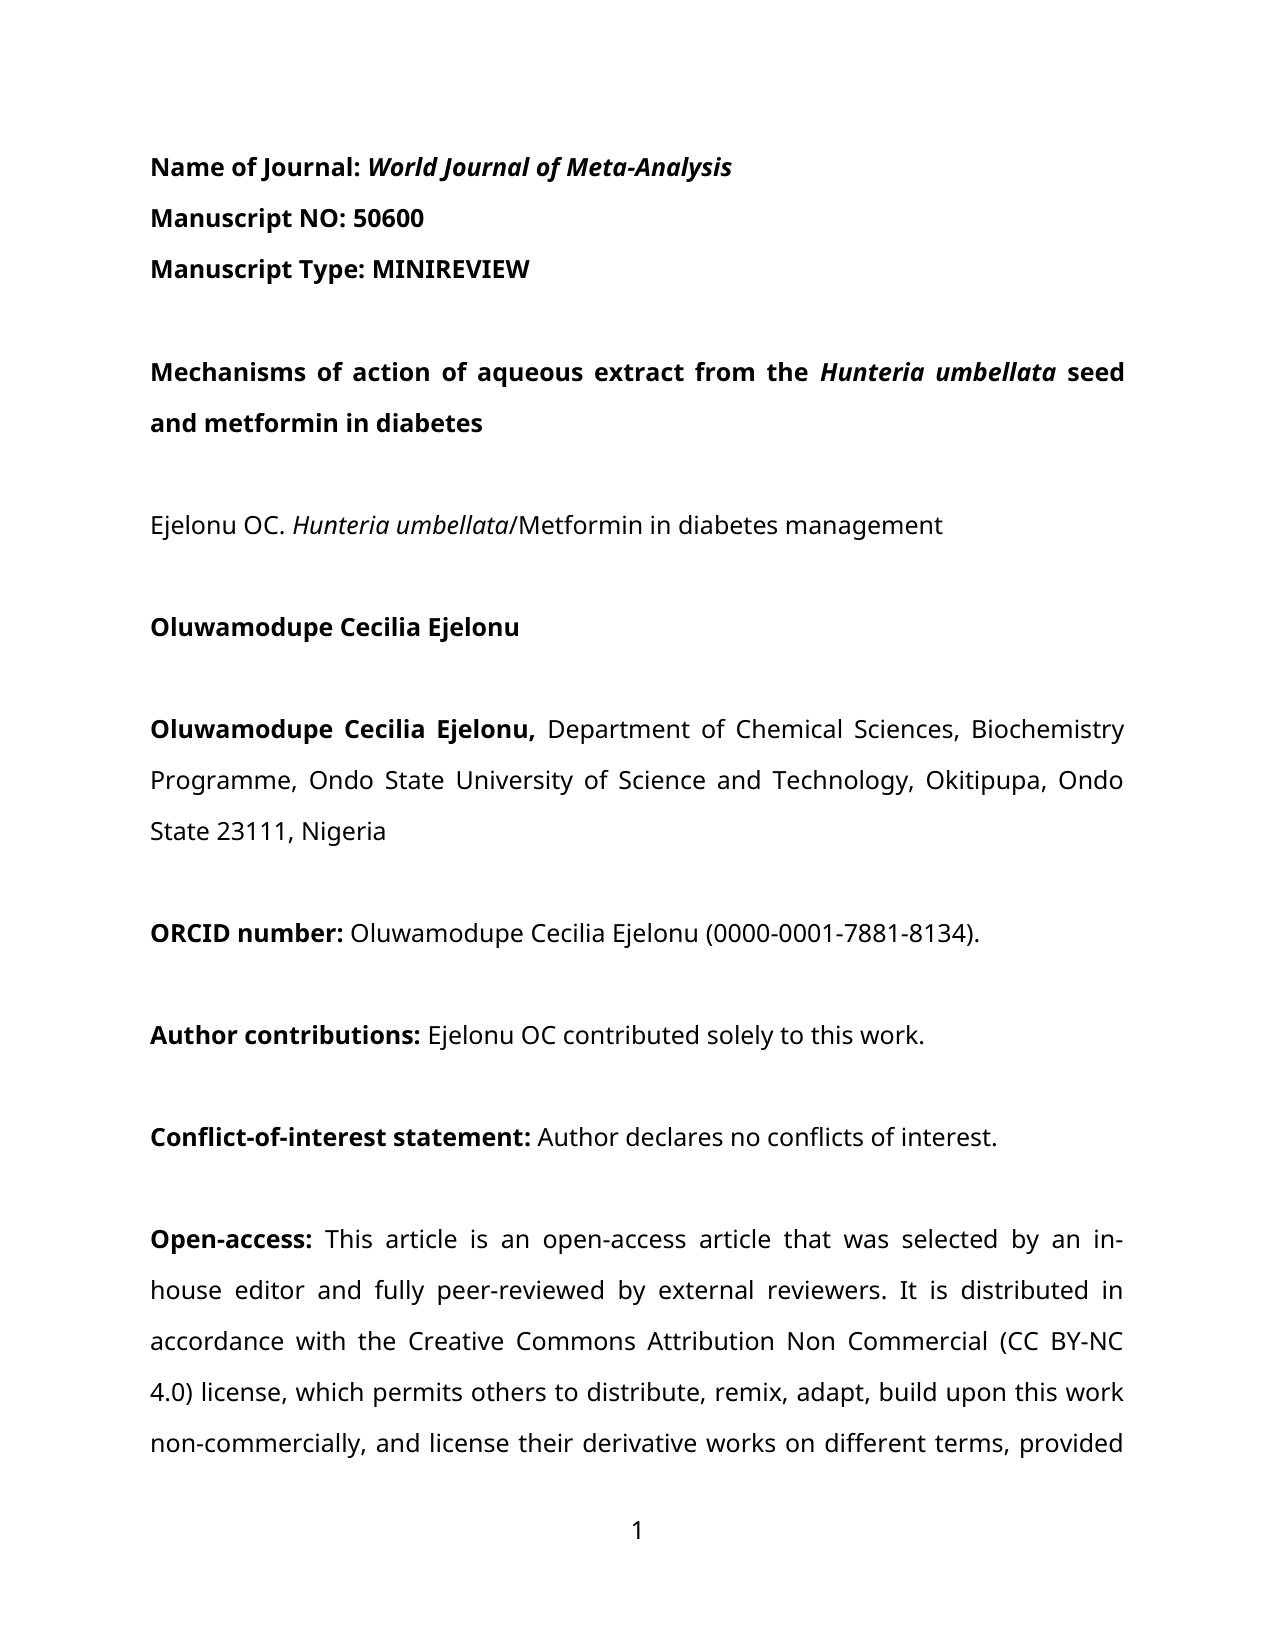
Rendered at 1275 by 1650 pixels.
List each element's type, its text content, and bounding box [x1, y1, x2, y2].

text Oluwamodupe Cecilia Ejelonu, Department of Chemical Sciences, Biochemistry Programme, Ondo State University of Science and Technology, Okitipupa, Ondo State 23111, Nigeria [150, 711, 1125, 848]
text Ejelonu OC. Hunteria umbellata/Metformin in diabetes management [150, 507, 1125, 541]
text Oluwamodupe Cecilia Ejelonu [150, 609, 1125, 643]
text Mechanisms of action of aqueous extract from the Hunteria umbellata seed and metformin in diabetes [150, 354, 1125, 439]
text Author contributions: Ejelonu OC contributed solely to this work. [150, 1018, 1125, 1052]
text ORCID number: Oluwamodupe Cecilia Ejelonu (0000-0001-7881-8134). [336, 916, 1125, 950]
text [150, 1222, 1125, 1460]
text Manuscript NO: 50600 [150, 201, 1110, 235]
text Manuscript Type: MINIREVIEW [150, 252, 1110, 286]
text Conflict-of-interest statement: Author declares no conflicts of interest. [150, 1120, 1125, 1154]
text Name of Journal: World Journal of Meta-Analysis [150, 150, 1125, 184]
